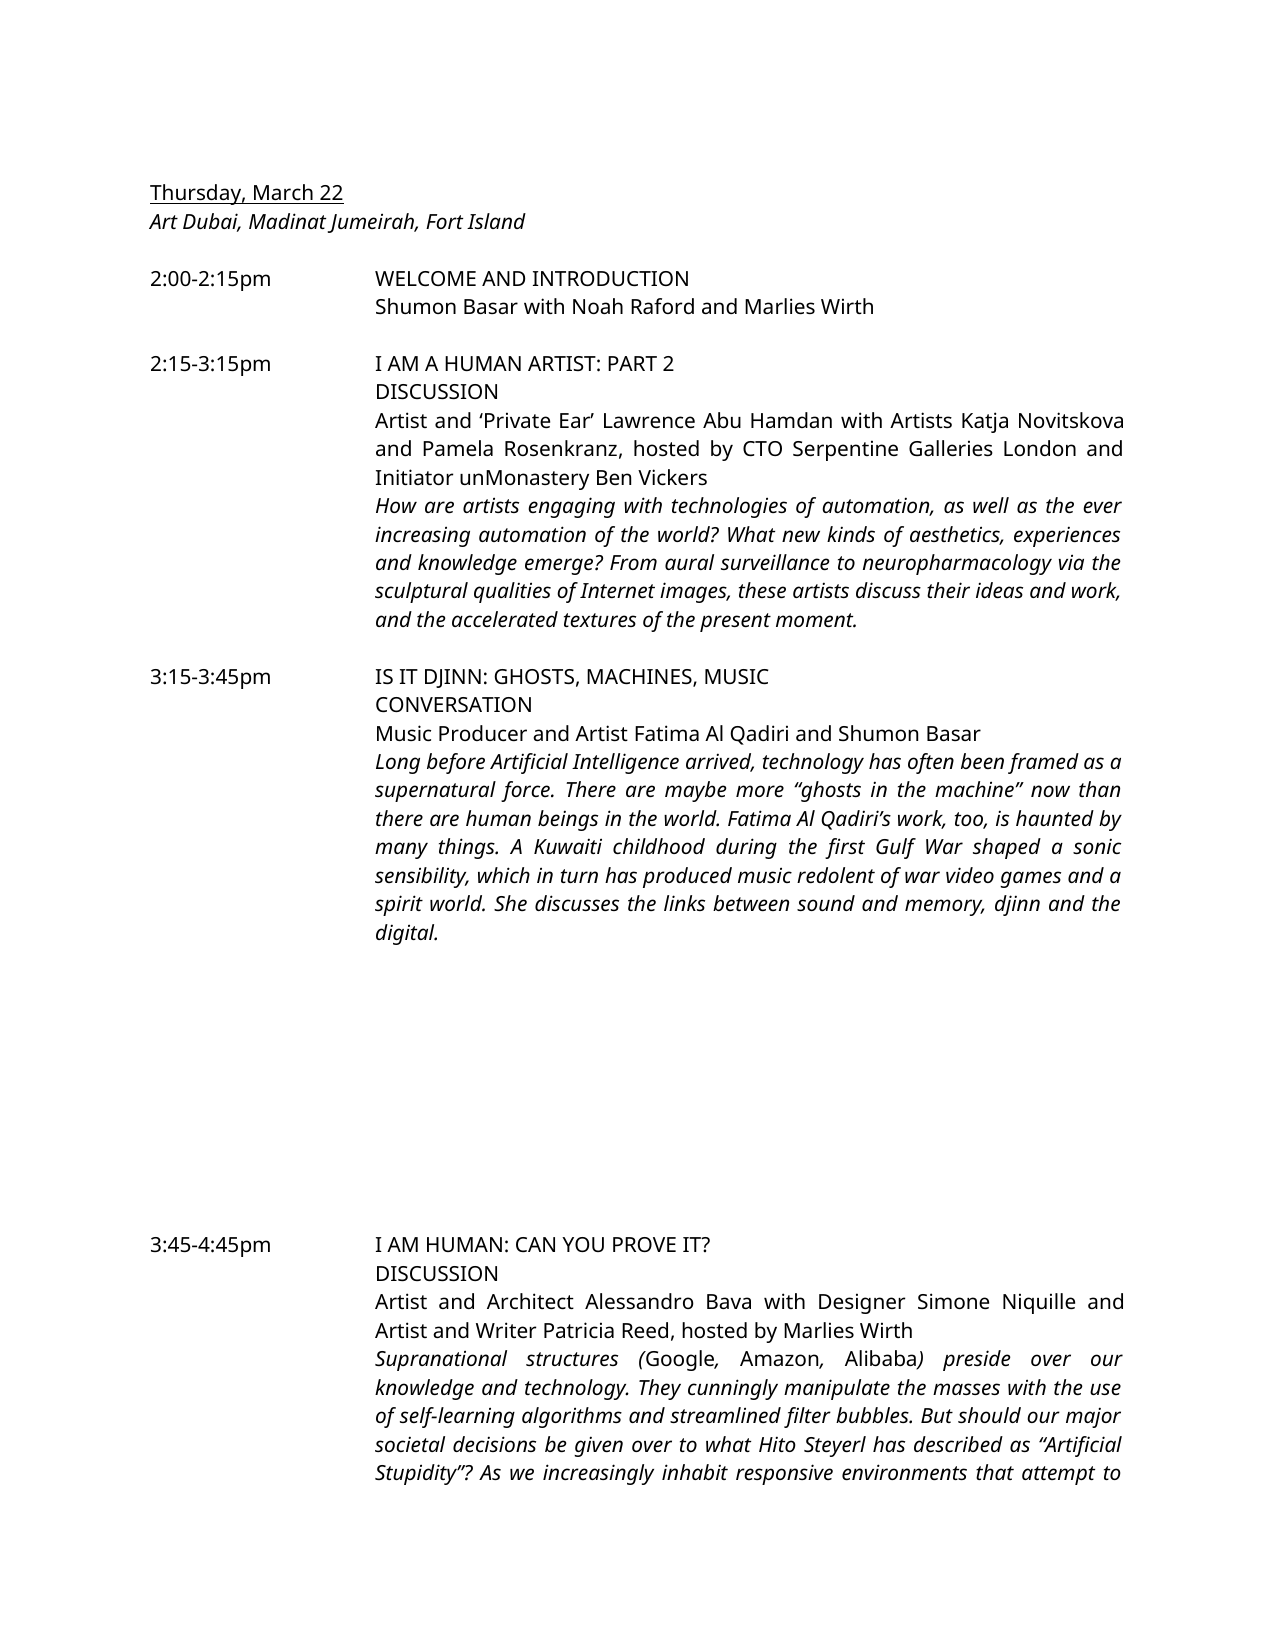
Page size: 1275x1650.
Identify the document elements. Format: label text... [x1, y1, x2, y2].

text 3:15-3:45pm IS IT DJINN: GHOSTS, MACHINES, MUSIC [150, 662, 1125, 690]
text 2:15-3:15pm I AM A HUMAN ARTIST: PART 2 [150, 349, 1125, 377]
text CONVERSATION [150, 690, 1125, 719]
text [375, 1344, 1125, 1487]
text Music Producer and Artist Fatima Al Qadiri and Shumon Basar [150, 719, 1125, 747]
text Artist and ‘Private Ear’ Lawrence Abu Hamdan with Artists Katja Novitskova and Pamela Rosenkranz, hosted by CTO Serpentine Galleries London and Initiator unMonastery Ben Vickers [375, 406, 1125, 491]
text 2:00-2:15pm WELCOME AND INTRODUCTION [150, 264, 1125, 292]
text 3:45-4:45pm I AM HUMAN: CAN YOU PROVE IT? [150, 1231, 1125, 1259]
text DISCUSSION [150, 377, 1125, 406]
text Shumon Basar with Noah Raford and Marlies Wirth [300, 292, 1125, 321]
text Artist and Architect Alessandro Bava with Designer Simone Niquille and Artist and Writer Patricia Reed, hosted by Marlies Wirth [375, 1287, 1125, 1344]
text Long before Artificial Intelligence arrived, technology has often been framed as a supernatural force. There are maybe more “ghosts in the machine” now than there are human beings in the world. Fatima Al Qadiri’s work, too, is haunted by many things. A Kuwaiti childhood during the first Gulf War shaped a sonic sensibility, which in turn has produced music redolent of war video games and a spirit world. She discusses the links between sound and memory, djinn and the digital. [375, 747, 1125, 946]
text How are artists engaging with technologies of automation, as well as the ever increasing automation of the world? What new kinds of aesthetics, experiences and knowledge emerge? From aural surveillance to neuropharmacology via the sculptural qualities of Internet images, these artists discuss their ideas and work, and the accelerated textures of the present moment. [375, 491, 1125, 633]
text DISCUSSION [300, 1259, 1125, 1287]
text Thursday, March 22 [150, 178, 1125, 207]
text Art Dubai, Madinat Jumeirah, Fort Island [150, 207, 1125, 235]
